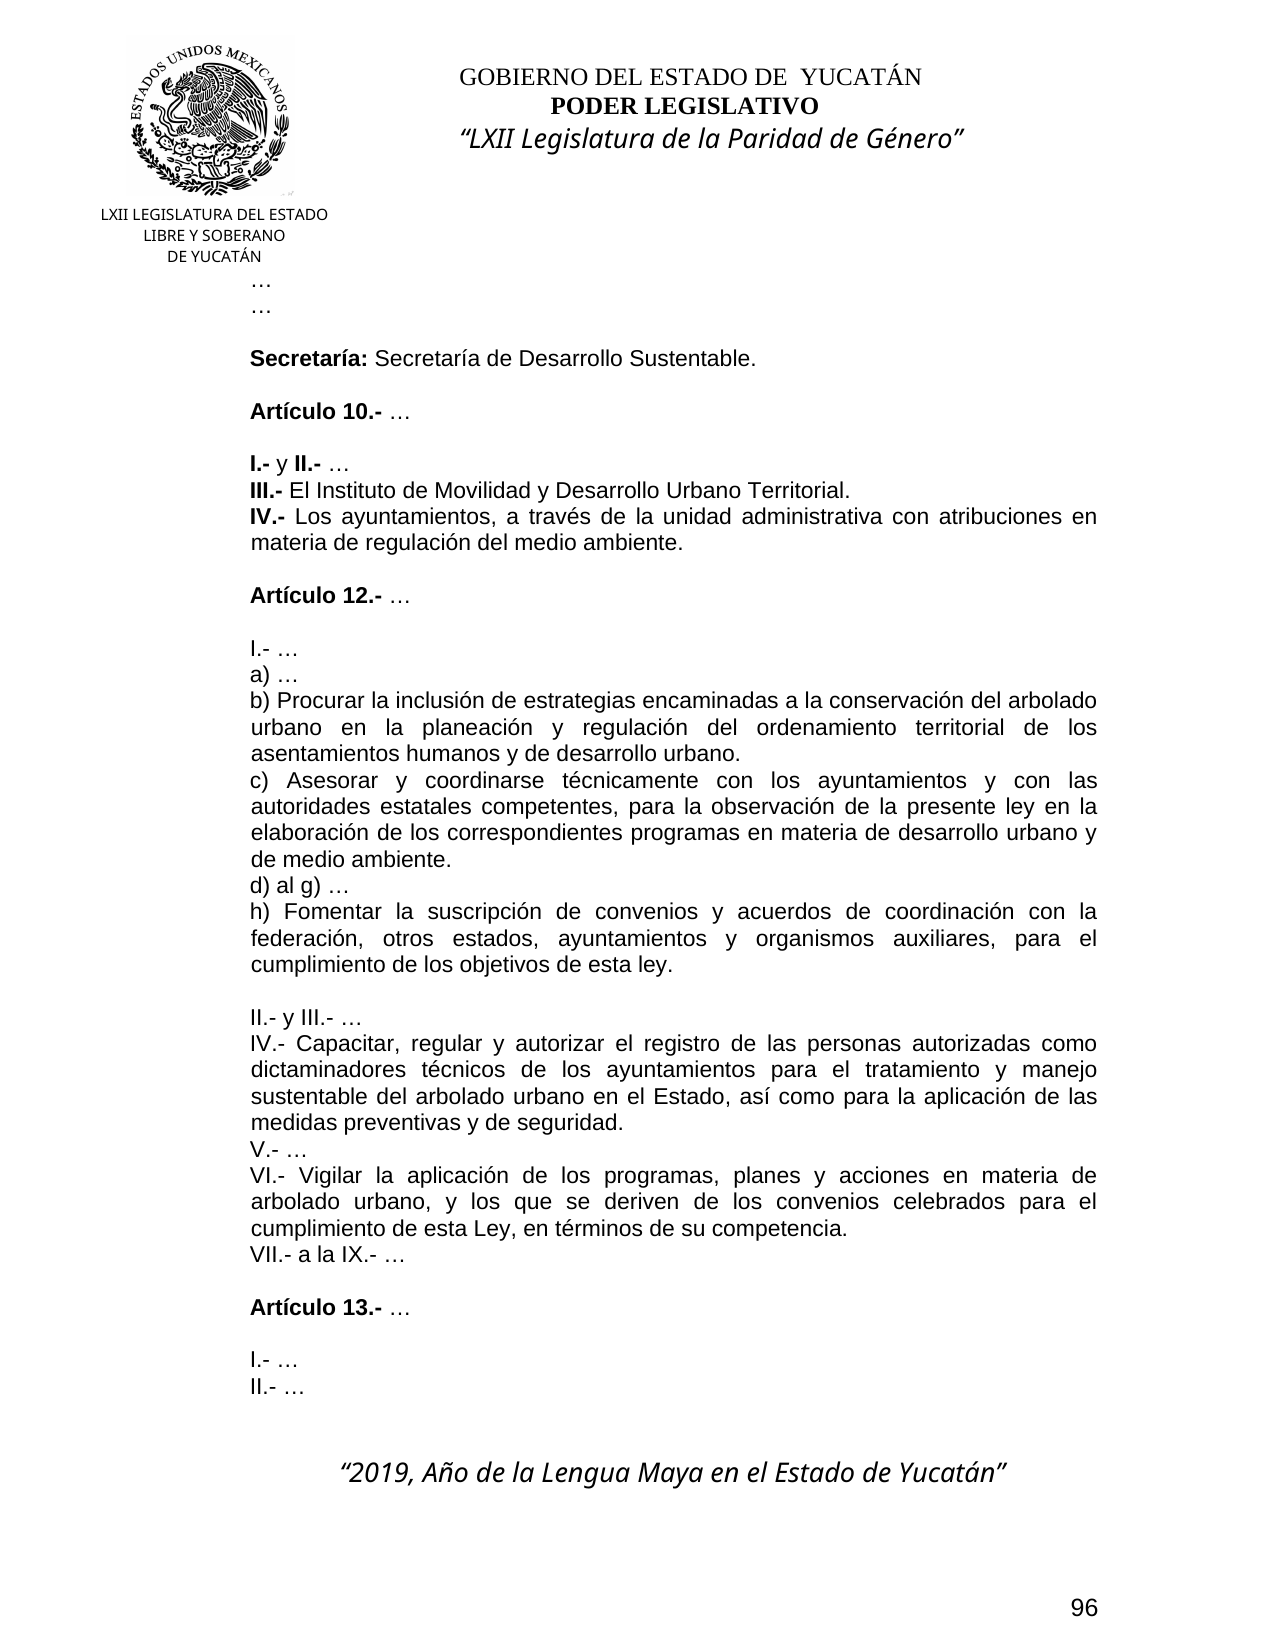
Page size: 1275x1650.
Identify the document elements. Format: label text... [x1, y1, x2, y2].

text … [249, 266, 1098, 292]
text IV.- Capacitar, regular y autorizar el registro de las personas autorizadas como dictaminadores técnicos de los ayuntamientos para el tratamiento y manejo sustentable del arbolado urbano en el Estado, así como para la aplicación de las medidas preventivas y de seguridad. [249, 1030, 1098, 1136]
picture [125, 35, 295, 195]
text III.- El Instituto de Movilidad y Desarrollo Urbano Territorial. [249, 477, 1098, 503]
text a) … [249, 661, 1098, 687]
text h) Fomentar la suscripción de convenios y acuerdos de coordinación con la federación, otros estados, ayuntamientos y organismos auxiliares, para el cumplimiento de los objetivos de esta ley. [249, 898, 1098, 977]
text c) Asesorar y coordinarse técnicamente con los ayuntamientos y con las autoridades estatales competentes, para la observación de la presente ley en la elaboración de los correspondientes programas en materia de desarrollo urbano y de medio ambiente. [249, 767, 1098, 872]
text d) al g) … [249, 872, 1098, 898]
text V.- … [249, 1136, 1098, 1162]
text Artículo 13.- … [249, 1294, 1098, 1320]
text VII.- a la IX.- … [249, 1241, 1098, 1267]
text b) Procurar la inclusión de estrategias encaminadas a la conservación del arbolado urbano en la planeación y regulación del ordenamiento territorial de los asentamientos humanos y de desarrollo urbano. [249, 687, 1098, 767]
text Artículo 10.- … [249, 398, 1098, 424]
text II.- … [249, 1373, 1098, 1399]
text VI.- Vigilar la aplicación de los programas, planes y acciones en materia de arbolado urbano, y los que se deriven de los convenios celebrados para el cumplimiento de esta Ley, en términos de su competencia. [249, 1162, 1098, 1241]
text I.- … [249, 1346, 1098, 1373]
text Artículo 12.- … [249, 582, 1098, 608]
text Secretaría: Secretaría de Desarrollo Sustentable. [249, 345, 1098, 371]
text IV.- Los ayuntamientos, a través de la unidad administrativa con atribuciones en materia de regulación del medio ambiente. [249, 503, 1098, 556]
text … [249, 292, 1098, 318]
text II.- y III.- … [249, 1004, 1098, 1030]
text I.- y II.- … [249, 450, 1098, 477]
text I.- … [249, 635, 1098, 661]
